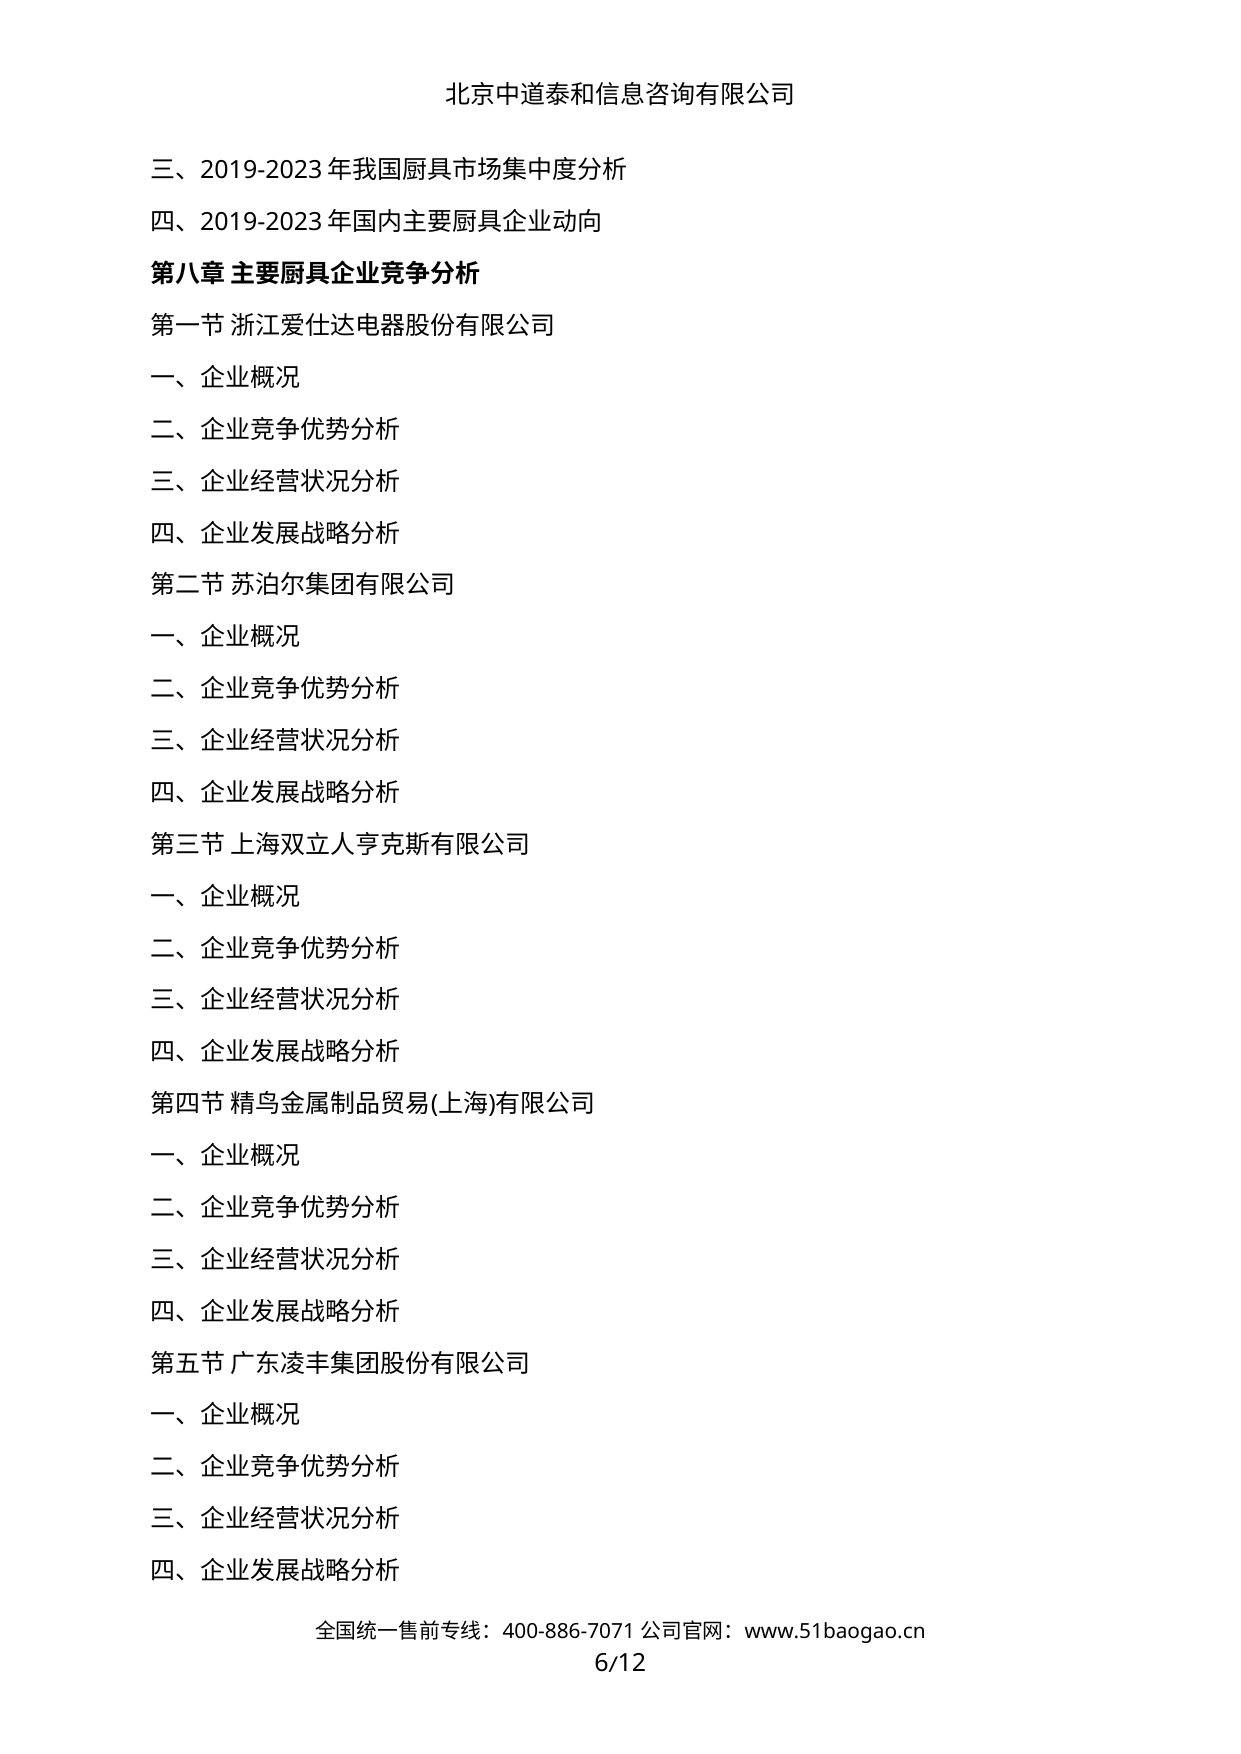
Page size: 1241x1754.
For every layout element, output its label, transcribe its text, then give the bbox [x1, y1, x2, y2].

text 一、企业概况 [150, 1395, 1090, 1431]
text 二、企业竞争优势分析 [150, 1187, 1090, 1224]
text 三、企业经营状况分析 [150, 461, 1090, 497]
text 三、企业经营状况分析 [150, 1499, 1090, 1535]
text 一、企业概况 [150, 876, 1090, 912]
text 三、企业经营状况分析 [150, 721, 1090, 757]
text 第五节 广东凌丰集团股份有限公司 [150, 1343, 1090, 1379]
text 四、企业发展战略分析 [150, 513, 1090, 549]
text 二、企业竞争优势分析 [150, 928, 1090, 964]
text 四、企业发展战略分析 [150, 1032, 1090, 1068]
text 二、企业竞争优势分析 [150, 409, 1090, 446]
text 四、企业发展战略分析 [150, 1551, 1090, 1587]
text 三、2019-2023年我国厨具市场集中度分析 [150, 150, 1090, 186]
text 第三节 上海双立人亨克斯有限公司 [150, 824, 1090, 861]
text 第四节 精鸟金属制品贸易(上海)有限公司 [150, 1084, 1090, 1120]
text 第二节 苏泊尔集团有限公司 [150, 565, 1090, 601]
text 二、企业竞争优势分析 [150, 1447, 1090, 1483]
text 四、企业发展战略分析 [150, 772, 1090, 809]
text 第八章 主要厨具企业竞争分析 [150, 254, 1090, 290]
text 第一节 浙江爱仕达电器股份有限公司 [150, 306, 1090, 342]
text 四、2019-2023年国内主要厨具企业动向 [150, 202, 1090, 238]
text 一、企业概况 [150, 617, 1090, 653]
text 四、企业发展战略分析 [150, 1291, 1090, 1327]
text 一、企业概况 [150, 1136, 1090, 1172]
text 三、企业经营状况分析 [150, 1239, 1090, 1276]
text 一、企业概况 [150, 357, 1090, 394]
text 二、企业竞争优势分析 [150, 669, 1090, 705]
text 三、企业经营状况分析 [150, 980, 1090, 1016]
